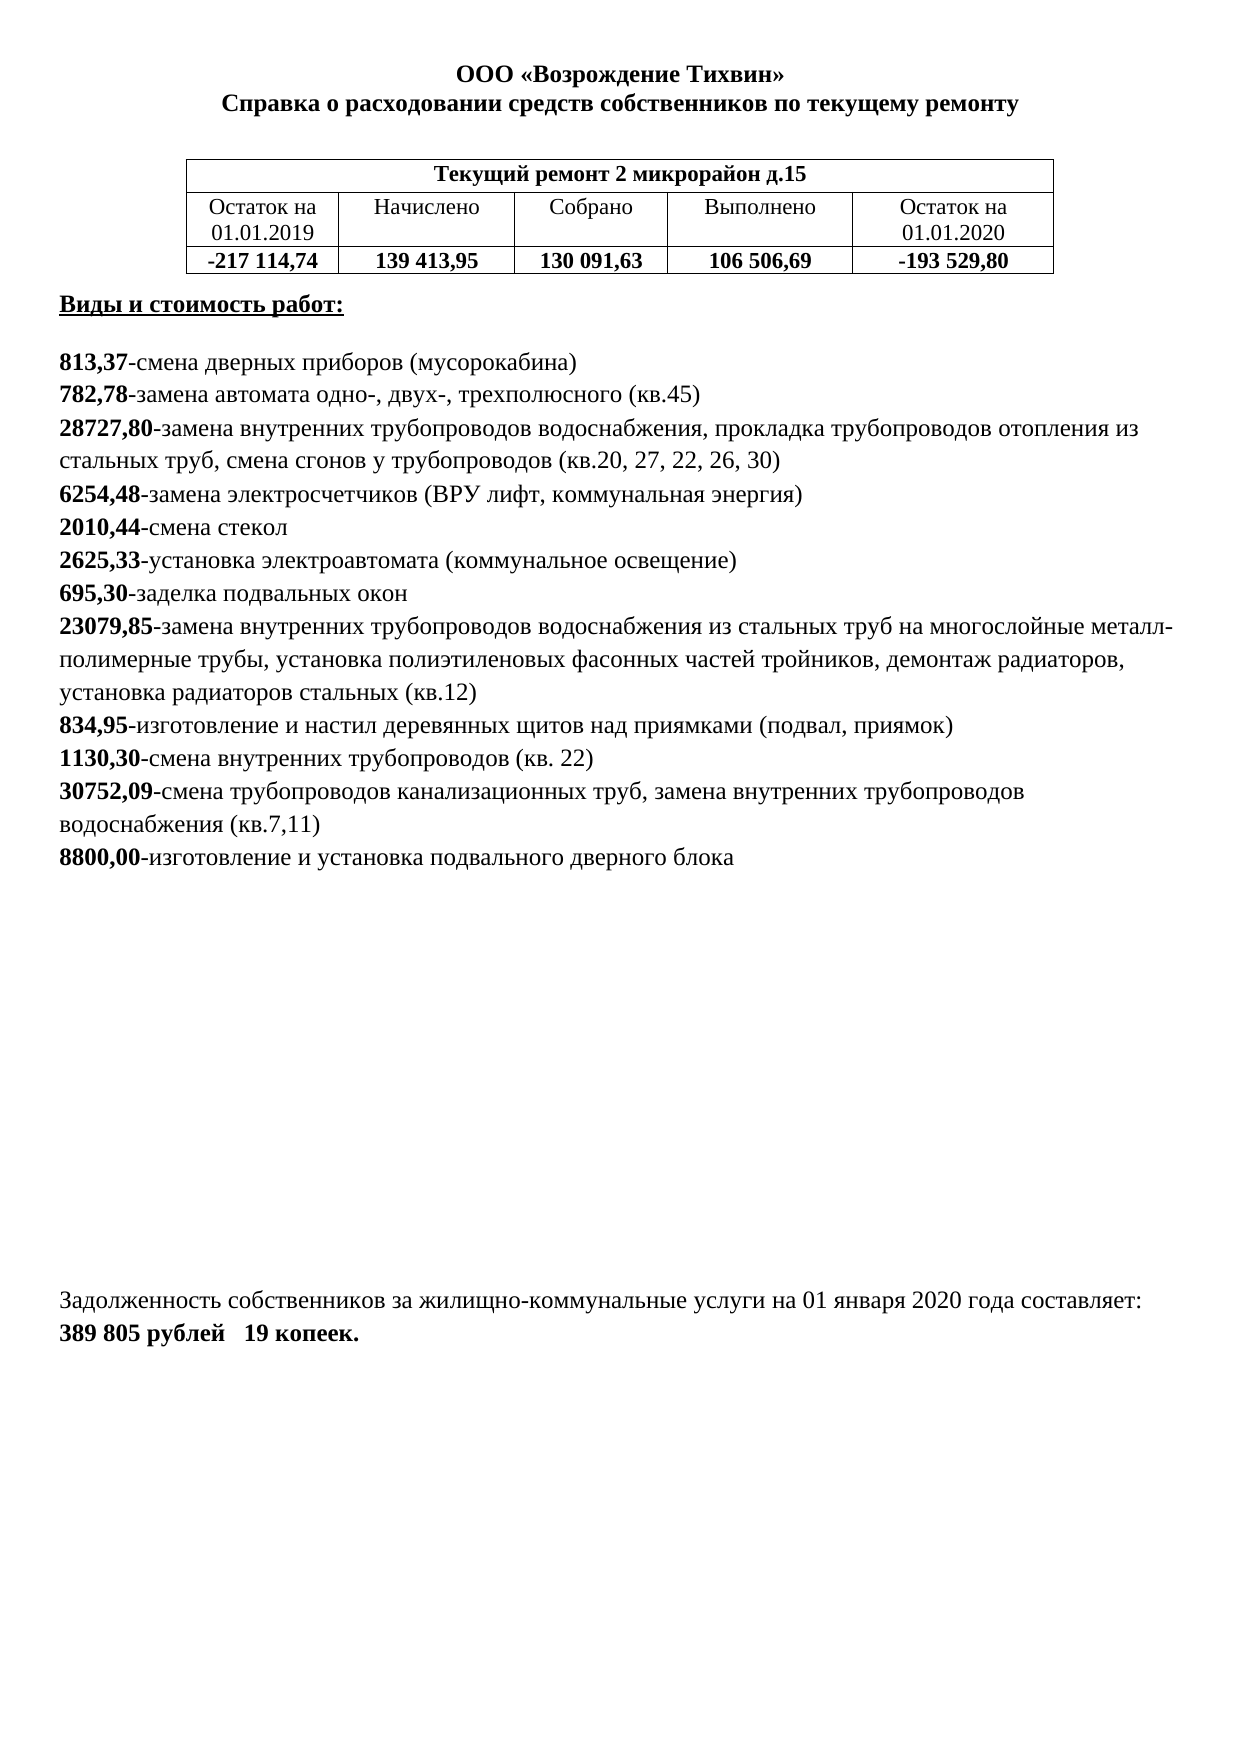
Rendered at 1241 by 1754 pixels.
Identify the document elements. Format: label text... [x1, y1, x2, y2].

text Виды и стоимость работ: [59, 289, 1181, 318]
text 28727,80-замена внутренних трубопроводов водоснабжения, прокладка трубопроводов отопления из стальных труб, смена сгонов у трубопроводов (кв.20, 27, 22, 26, 30) [59, 413, 1181, 474]
table_cell Собрано [515, 193, 667, 246]
table_cell -193 529,80 [853, 247, 1053, 273]
text 782,78-замена автомата одно-, двух-, трехполюсного (кв.45) [59, 379, 1181, 408]
text 2010,44-смена стекол [59, 512, 1181, 540]
text 695,30-заделка подвальных окон [59, 578, 1181, 606]
table_header Текущий ремонт 2 микрорайон д.15 [187, 160, 1053, 192]
text 1130,30-смена внутренних трубопроводов (кв. 22) [59, 743, 1181, 772]
text 30752,09-смена трубопроводов канализационных труб, замена внутренних трубопроводов водоснабжения (кв.7,11) [59, 776, 1181, 838]
table_cell Остаток на 01.01.2019 [187, 193, 338, 246]
text 23079,85-замена внутренних трубопроводов водоснабжения из стальных труб на многослойные металл-полимерные трубы, установка полиэтиленовых фасонных частей тройников, демонтаж радиаторов, установка радиаторов стальных (кв.12) [59, 611, 1181, 706]
table_cell Начислено [339, 193, 514, 246]
table_cell Остаток на 01.01.2020 [853, 193, 1053, 246]
table_cell 130 091,63 [515, 247, 667, 273]
text Задолженность собственников за жилищно-коммунальные услуги на 01 января 2020 года составляет: 389 805 рублей 19 копеек. [59, 1285, 1181, 1347]
text 6254,48-замена электросчетчиков (ВРУ лифт, коммунальная энергия) [59, 479, 1181, 507]
table_cell 106 506,69 [668, 247, 852, 273]
table_cell Выполнено [668, 193, 852, 246]
table_cell -217 114,74 [187, 247, 338, 273]
text 8800,00-изготовление и установка подвального дверного блока [59, 842, 1181, 871]
text 813,37-смена дверных приборов (мусорокабина) [59, 347, 1181, 375]
text 834,95-изготовление и настил деревянных щитов над приямками (подвал, приямок) [59, 710, 1181, 738]
text ООО «Возрождение Тихвин» [59, 59, 1181, 88]
table_cell 139 413,95 [339, 247, 514, 273]
text Справка о расходовании средств собственников по текущему ремонту [59, 88, 1181, 117]
text 2625,33-установка электроавтомата (коммунальное освещение) [59, 545, 1181, 573]
